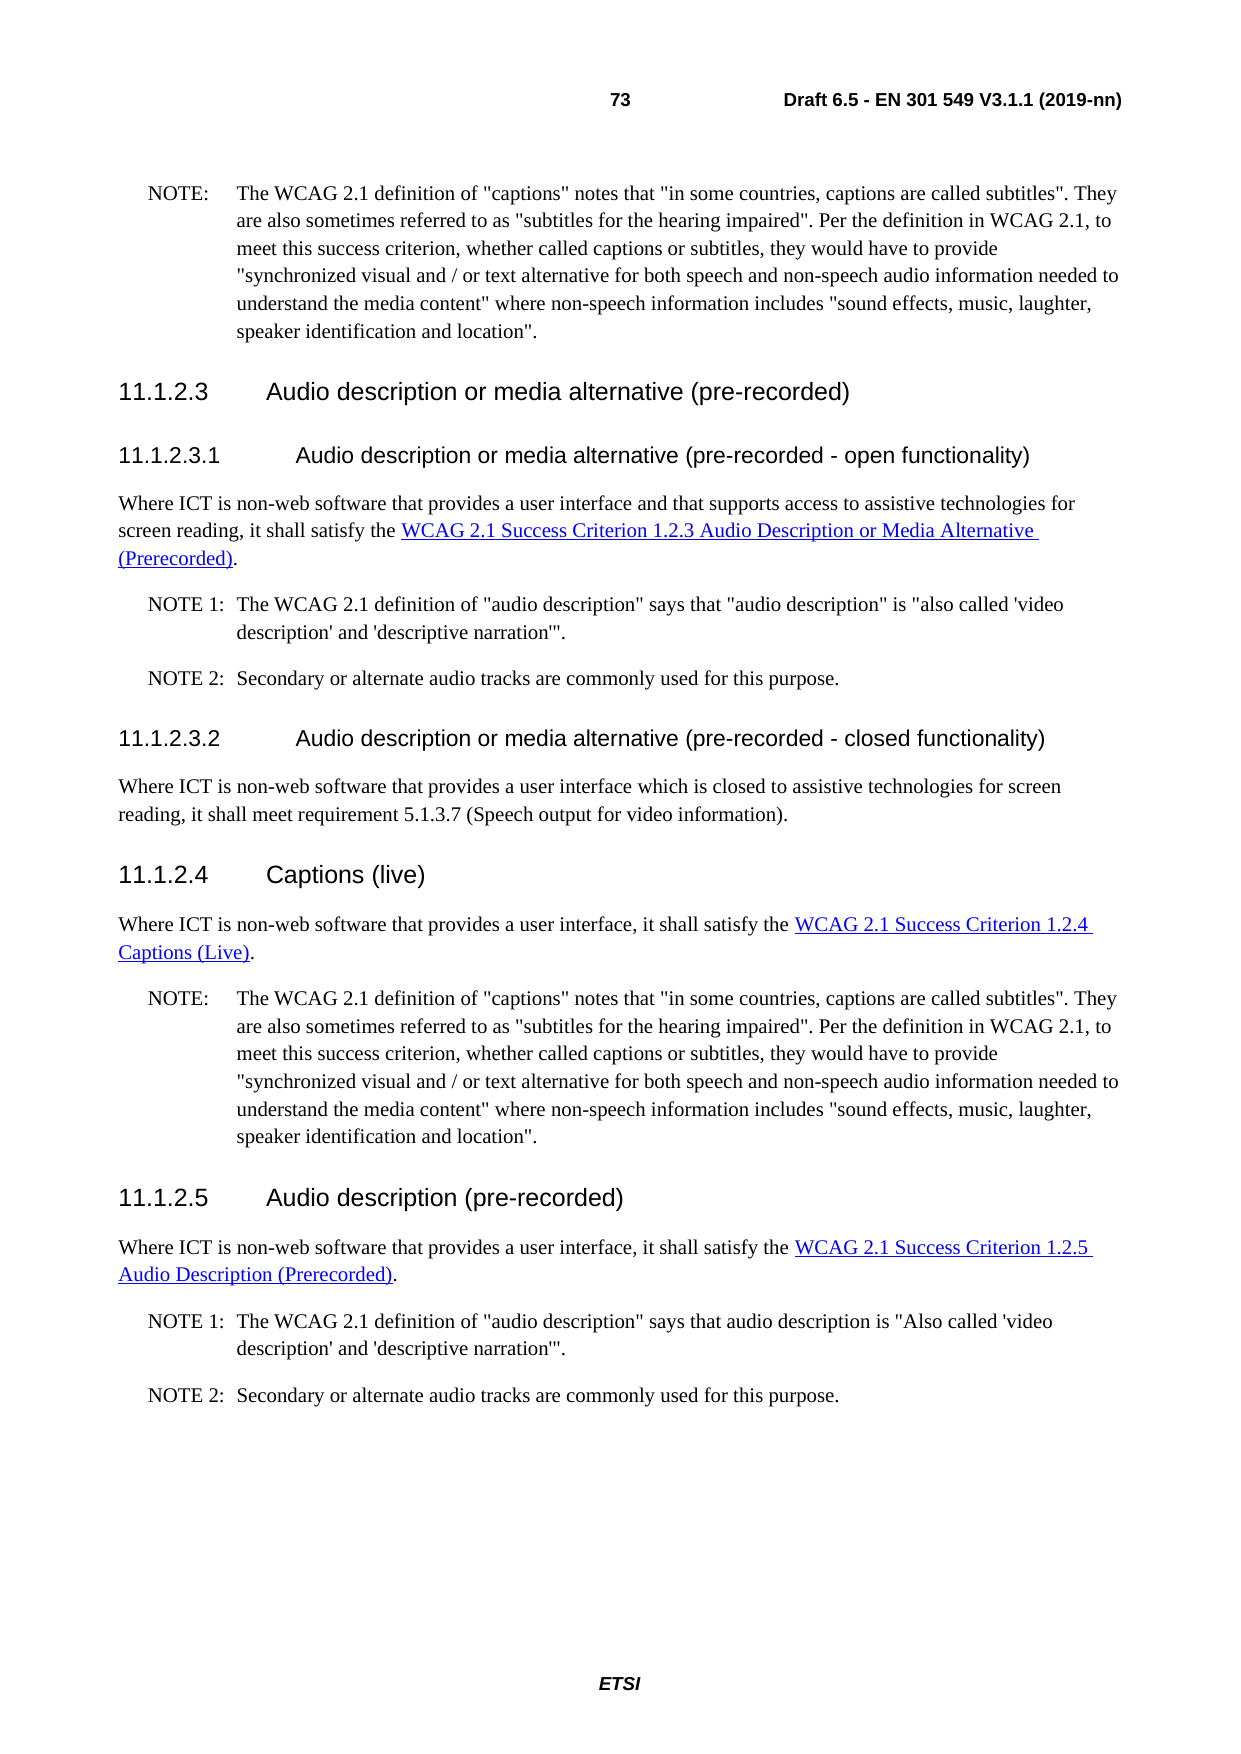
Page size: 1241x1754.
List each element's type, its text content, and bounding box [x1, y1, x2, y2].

text NOTE 2: Secondary or alternate audio tracks are commonly used for this purpose. [148, 666, 1122, 690]
text Where ICT is non-web software that provides a user interface, it shall satisfy the WCAG 2.1 Success Criterion 1.2.5 Audio Description (Prerecorded). [118, 1235, 1122, 1286]
subtitle 11.1.2.5 Audio description (pre-recorded) [118, 1183, 1122, 1212]
subtitle 11.1.2.3.1 Audio description or media alternative (pre-recorded - open functionality) [118, 442, 1122, 468]
subtitle 11.1.2.4 Captions (live) [118, 860, 1122, 889]
text Where ICT is non-web software that provides a user interface and that supports access to assistive technologies for screen reading, it shall satisfy the WCAG 2.1 Success Criterion 1.2.3 Audio Description or Media Alternative (Prerecorded). [118, 491, 1122, 570]
text NOTE 1: The WCAG 2.1 definition of "audio description" says that audio description is "Also called 'video description' and 'descriptive narration'". [148, 1309, 1122, 1360]
text Where ICT is non-web software that provides a user interface, it shall satisfy the WCAG 2.1 Success Criterion 1.2.4 Captions (Live). [118, 912, 1122, 964]
text NOTE 1: The WCAG 2.1 definition of "audio description" says that "audio description" is "also called 'video description' and 'descriptive narration'". [148, 592, 1122, 644]
text Where ICT is non-web software that provides a user interface which is closed to assistive technologies for screen reading, it shall meet requirement 5.1.3.7 (Speech output for video information). [118, 774, 1122, 826]
subtitle 11.1.2.3.2 Audio description or media alternative (pre-recorded - closed functionality) [118, 725, 1122, 751]
subtitle 11.1.2.3 Audio description or media alternative (pre-recorded) [118, 377, 1122, 406]
text NOTE 2: Secondary or alternate audio tracks are commonly used for this purpose. [148, 1383, 1122, 1407]
text NOTE: The WCAG 2.1 definition of "captions" notes that "in some countries, captions are called subtitles". They are also sometimes referred to as "subtitles for the hearing impaired". Per the definition in WCAG 2.1, to meet this success criterion, whether called captions or subtitles, they would have to provide "synchronized visual and / or text alternative for both speech and non-speech audio information needed to understand the media content" where non-speech information includes "sound effects, music, laughter, speaker identification and location". [148, 986, 1122, 1148]
text NOTE: The WCAG 2.1 definition of "captions" notes that "in some countries, captions are called subtitles". They are also sometimes referred to as "subtitles for the hearing impaired". Per the definition in WCAG 2.1, to meet this success criterion, whether called captions or subtitles, they would have to provide "synchronized visual and / or text alternative for both speech and non-speech audio information needed to understand the media content" where non-speech information includes "sound effects, music, laughter, speaker identification and location". [148, 181, 1122, 343]
